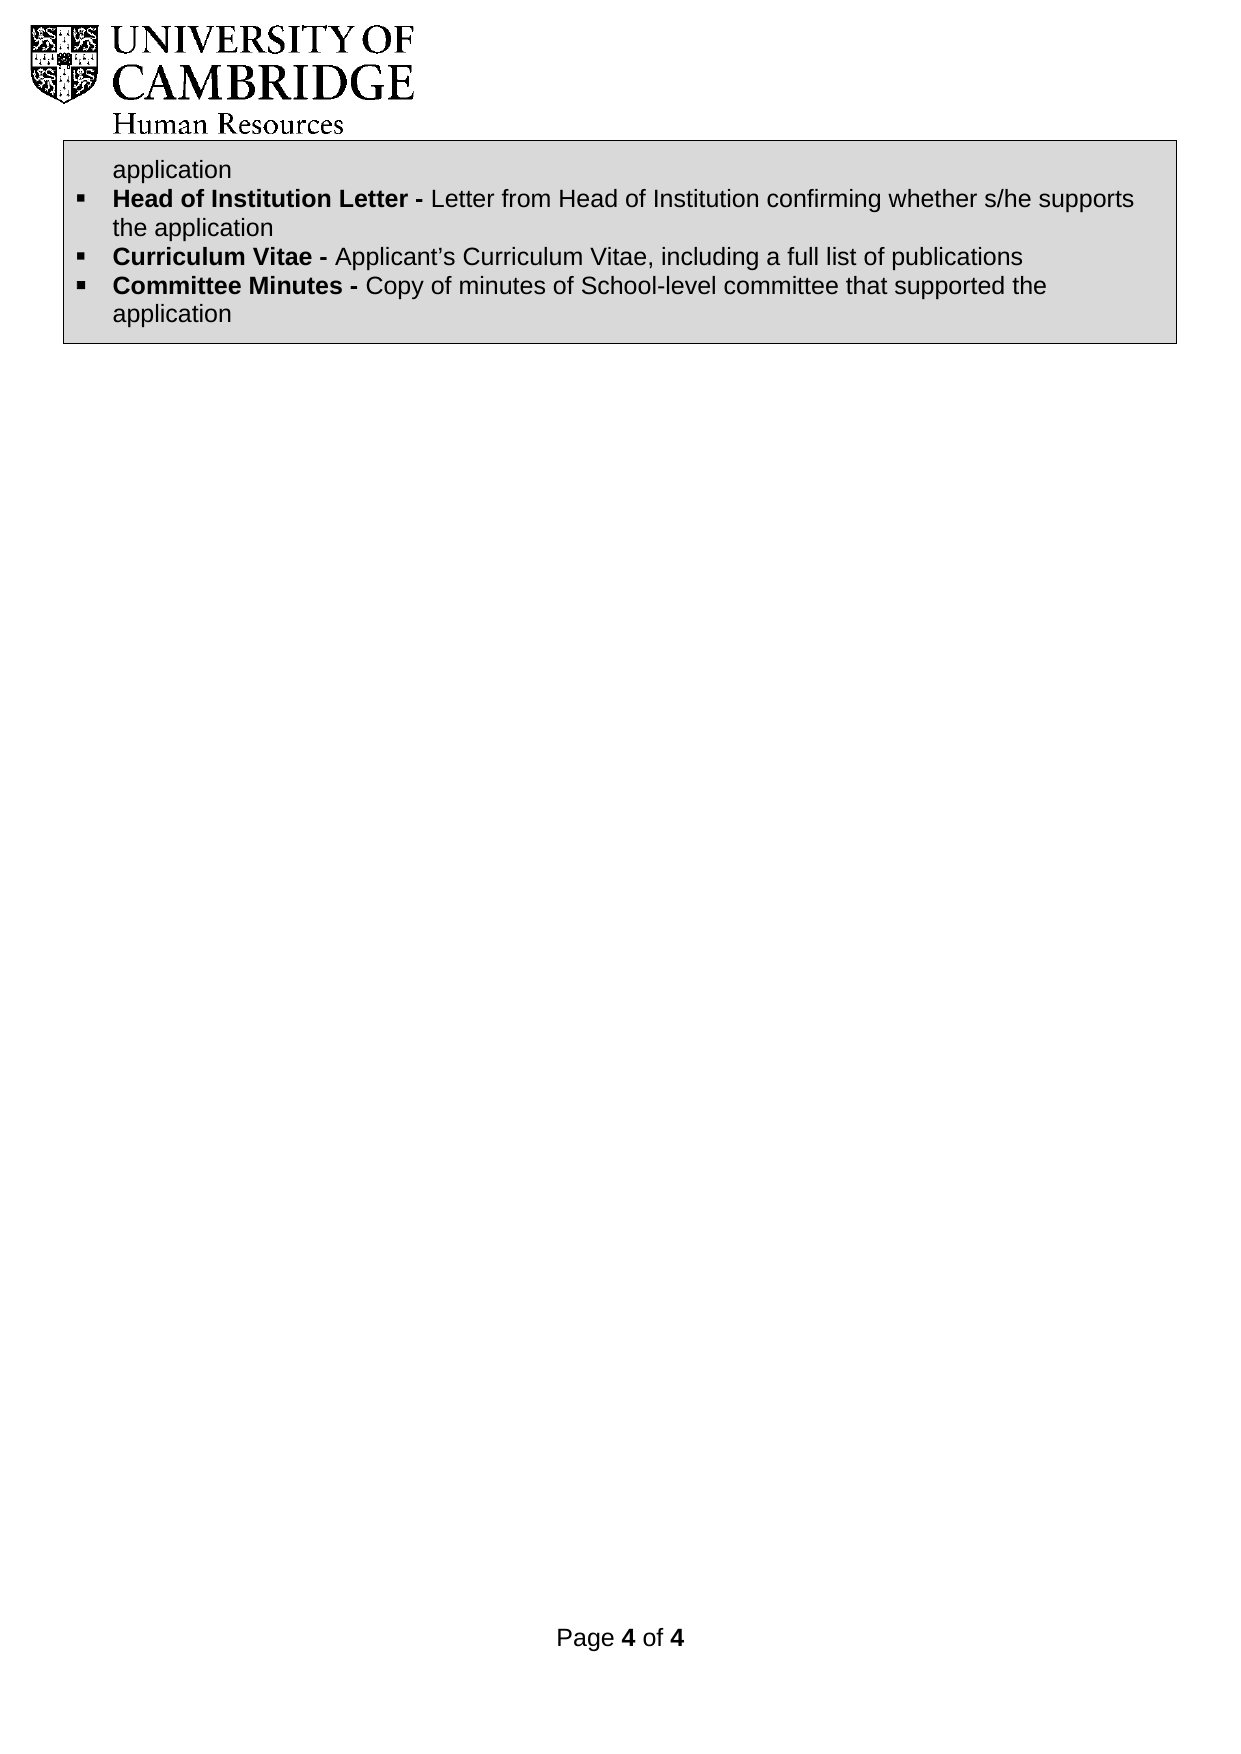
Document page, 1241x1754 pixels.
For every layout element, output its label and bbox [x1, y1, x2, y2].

picture [30, 25, 414, 140]
table_cell [64, 141, 1176, 343]
